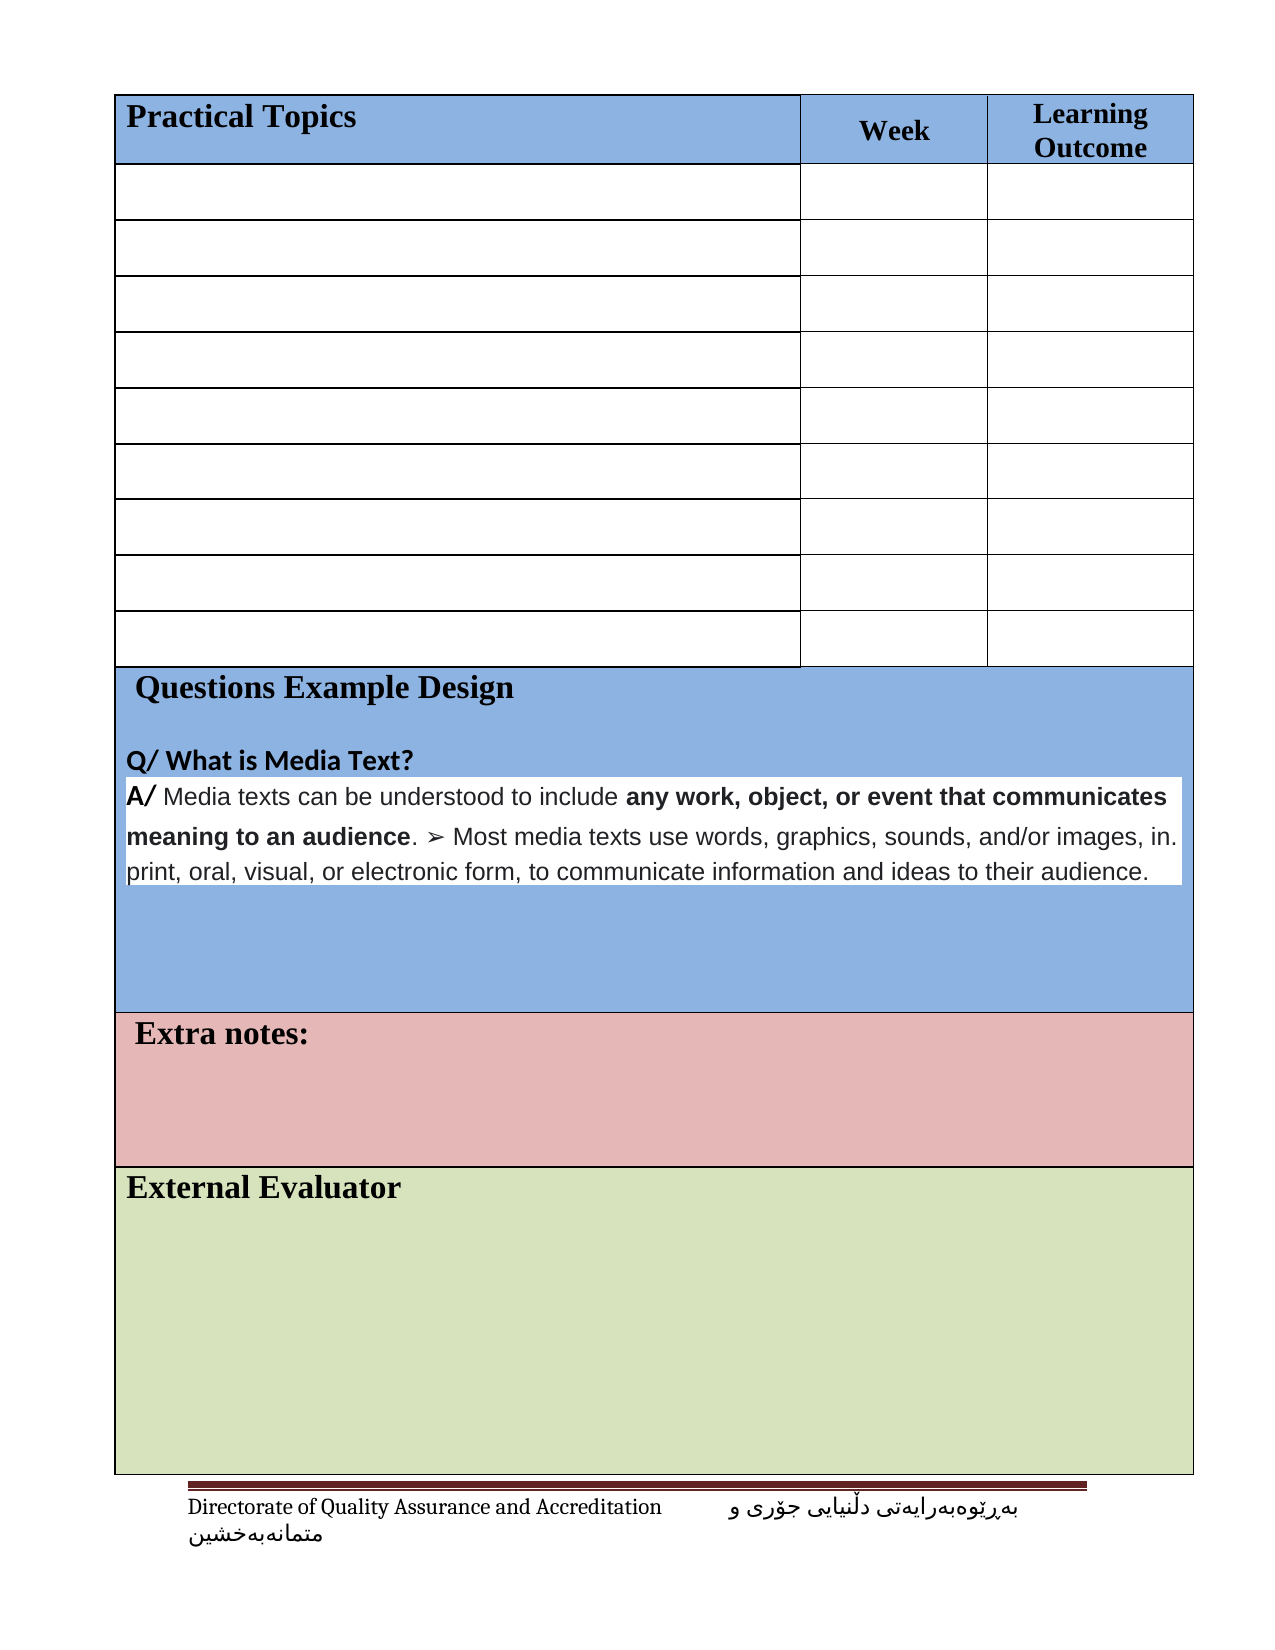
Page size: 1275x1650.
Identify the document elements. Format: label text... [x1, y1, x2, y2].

table_cell [801, 220, 987, 275]
table_cell Questions Example Design Q/ What is Media Text? A/ Media texts can be understood to include any work, object, or event that communicates meaning to an audience. ➢ Most media texts use words, graphics, sounds, and/or images, in. print, oral, visual, or electronic form, to communicate information and ideas to their audience. [116, 667, 1193, 1012]
table_cell [116, 445, 800, 498]
table_cell [988, 499, 1193, 554]
table_cell [801, 164, 987, 219]
table_cell [116, 333, 800, 387]
table_cell [801, 276, 987, 331]
table_cell [988, 388, 1193, 442]
table_cell [988, 444, 1193, 498]
table_cell [116, 277, 800, 331]
table_cell External Evaluator [116, 1168, 1193, 1474]
table_cell [988, 276, 1193, 331]
table_cell [116, 389, 800, 442]
table_cell Learning Outcome [988, 95, 1193, 163]
table_cell [988, 164, 1193, 219]
table_cell [116, 612, 800, 666]
table_cell [801, 444, 987, 498]
table_cell [116, 500, 800, 554]
table_cell [801, 388, 987, 442]
table_cell [988, 332, 1193, 387]
table_cell Week [801, 95, 988, 163]
table_cell [988, 611, 1193, 666]
table_cell [988, 220, 1193, 275]
table_cell [801, 499, 987, 554]
table_cell [801, 611, 987, 666]
table_cell Practical Topics [116, 96, 800, 163]
table_cell [116, 556, 800, 610]
table_cell [116, 221, 800, 275]
table_cell [801, 555, 987, 610]
table_cell [801, 332, 987, 387]
table_cell [116, 165, 800, 219]
table_cell Extra notes: [116, 1013, 1193, 1166]
table_cell [988, 555, 1193, 610]
